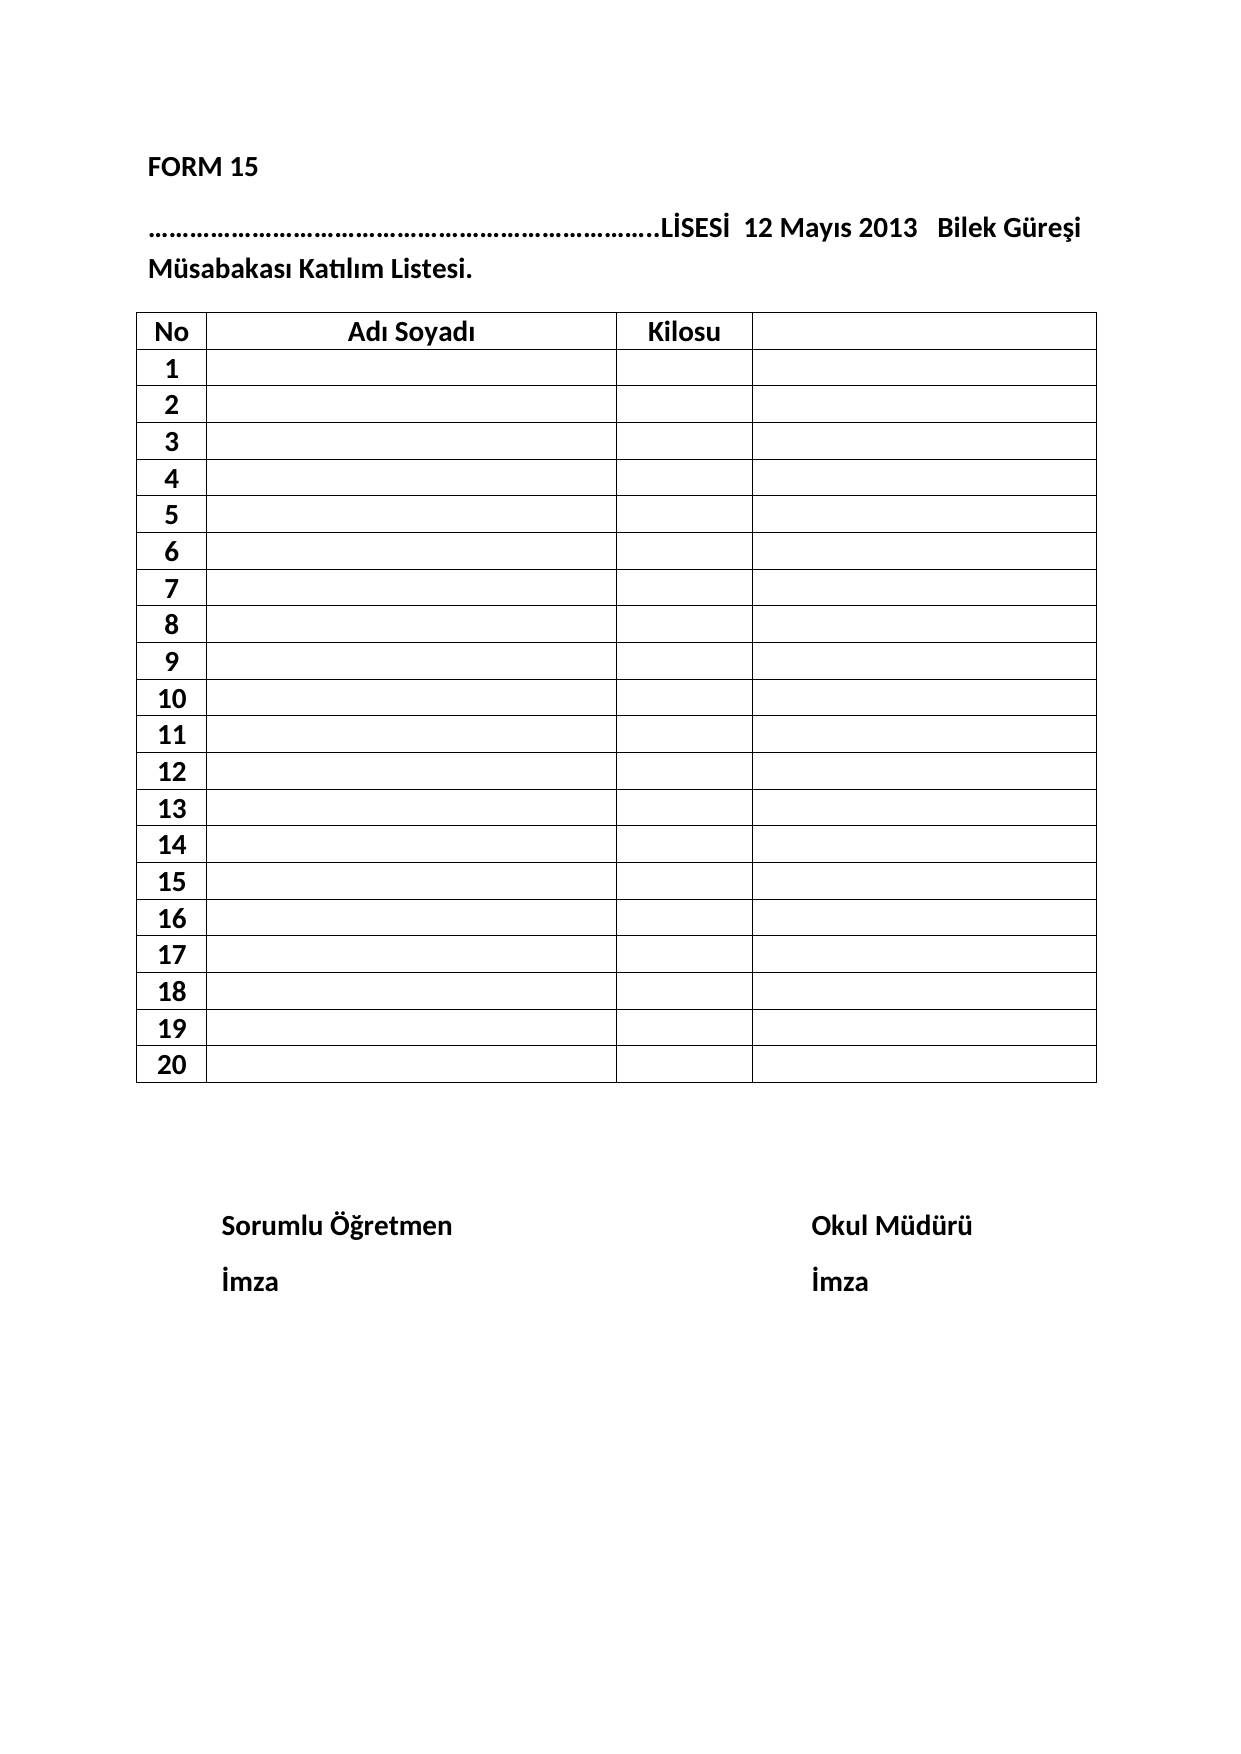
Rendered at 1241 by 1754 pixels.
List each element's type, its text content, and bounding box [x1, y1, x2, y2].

table_cell 19 [137, 1010, 206, 1045]
table_cell 18 [137, 973, 206, 1009]
table_cell [753, 863, 1096, 899]
table_cell [207, 936, 616, 972]
table_cell [617, 350, 752, 385]
table_cell [617, 790, 752, 825]
table_cell [617, 753, 752, 789]
table_cell [617, 533, 752, 569]
table_cell [617, 863, 752, 899]
table_cell [207, 826, 616, 862]
table_cell 1 [137, 350, 206, 385]
table_cell 12 [137, 753, 206, 789]
table_cell [207, 570, 616, 605]
table_cell 8 [137, 606, 206, 642]
table_header No [137, 313, 206, 349]
table_cell [617, 900, 752, 935]
table_cell 13 [137, 790, 206, 825]
table_cell [753, 1046, 1096, 1082]
table_cell [753, 790, 1096, 825]
table_cell [617, 570, 752, 605]
table_cell [753, 826, 1096, 862]
table_cell [617, 1046, 752, 1082]
table_cell [207, 423, 616, 459]
table_cell [617, 386, 752, 422]
table_cell [753, 606, 1096, 642]
table_cell [207, 496, 616, 532]
table_cell [753, 716, 1096, 752]
table_cell [207, 1010, 616, 1045]
table_cell [207, 973, 616, 1009]
table_header [753, 313, 1096, 349]
table_cell [617, 826, 752, 862]
table_cell 7 [137, 570, 206, 605]
table_cell [753, 386, 1096, 422]
text Sorumlu Öğretmen Okul Müdürü [148, 1207, 1093, 1242]
table_cell 2 [137, 386, 206, 422]
table_cell [753, 936, 1096, 972]
table_cell 4 [137, 460, 206, 495]
table_cell 15 [137, 863, 206, 899]
table_cell 11 [137, 716, 206, 752]
table_cell [617, 680, 752, 715]
table_cell [207, 753, 616, 789]
table_cell [753, 900, 1096, 935]
table_cell [207, 533, 616, 569]
table_cell [753, 350, 1096, 385]
table_header Adı Soyadı [207, 313, 616, 349]
table_cell [753, 570, 1096, 605]
table_cell [753, 1010, 1096, 1045]
table_cell [207, 460, 616, 495]
table_cell [207, 716, 616, 752]
table_cell [207, 350, 616, 385]
table_cell [207, 680, 616, 715]
table_cell 16 [137, 900, 206, 935]
table_cell [753, 533, 1096, 569]
table_cell [207, 643, 616, 679]
table_cell 10 [137, 680, 206, 715]
table_cell 14 [137, 826, 206, 862]
table_cell [617, 423, 752, 459]
table_cell [753, 423, 1096, 459]
table_cell [617, 606, 752, 642]
table_cell [207, 386, 616, 422]
table_cell [617, 973, 752, 1009]
table_cell [753, 973, 1096, 1009]
text İmza İmza [148, 1263, 1093, 1299]
table_cell [753, 643, 1096, 679]
table_cell [753, 460, 1096, 495]
table_cell [207, 863, 616, 899]
table_cell 3 [137, 423, 206, 459]
table_header Kilosu [617, 313, 752, 349]
table_cell [617, 936, 752, 972]
table_cell [207, 606, 616, 642]
table_cell [207, 900, 616, 935]
table_cell 17 [137, 936, 206, 972]
text ………………………………………………………………..LİSESİ 12 Mayıs 2013 Bilek Güreşi Müsabakası Katılım Listesi. [148, 209, 1093, 286]
table_cell [617, 460, 752, 495]
table_cell 6 [137, 533, 206, 569]
table_cell [617, 496, 752, 532]
table_cell 9 [137, 643, 206, 679]
table_cell [617, 716, 752, 752]
table_cell 5 [137, 496, 206, 532]
table_cell [207, 1046, 616, 1082]
table_cell [617, 1010, 752, 1045]
table_cell 20 [137, 1046, 206, 1082]
table_cell [753, 680, 1096, 715]
table_cell [753, 753, 1096, 789]
table_cell [617, 643, 752, 679]
table_cell [207, 790, 616, 825]
text FORM 15 [148, 148, 1093, 183]
table_cell [753, 496, 1096, 532]
